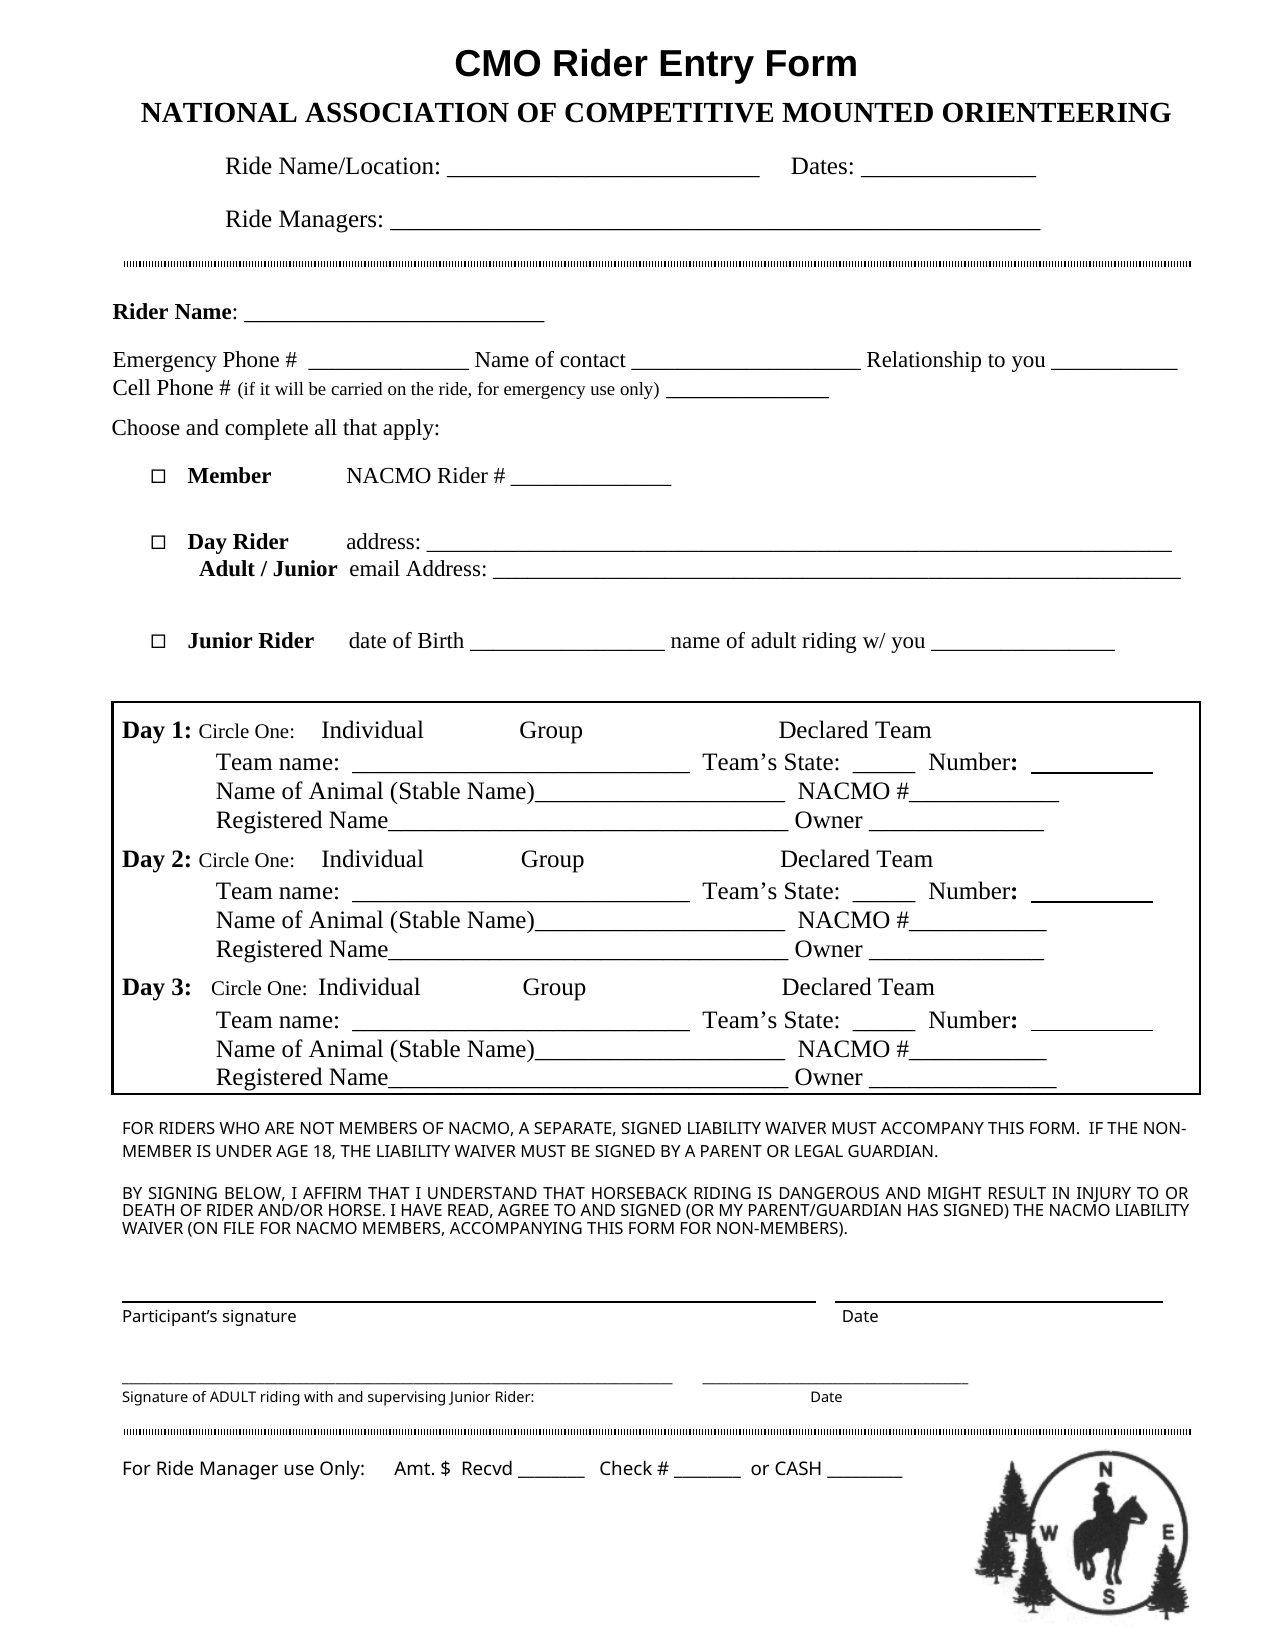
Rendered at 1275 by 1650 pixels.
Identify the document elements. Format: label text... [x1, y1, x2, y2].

text FOR RIDERS WHO ARE NOT MEMBERS OF NACMO, A SEPARATE, SIGNED LIABILITY WAIVER MUST ACCOMPANY THIS FORM. IF THE NON-MEMBER IS UNDER AGE 18, THE LIABILITY WAIVER MUST BE SIGNED BY A PARENT OR LEGAL GUARDIAN. [122, 1117, 1191, 1162]
text NATIONAL ASSOCIATION OF COMPETITIVE MOUNTED ORIENTEERING [122, 100, 1191, 128]
text Team name: ___________________________ Team’s State: _____ Number: [122, 876, 1191, 905]
text Name of Animal (Stable Name)____________________ NACMO #____________ [122, 776, 1191, 805]
text Emergency Phone # ______________ Name of contact ____________________ Relationship to you ___________ [103, 346, 1191, 372]
text Registered Name________________________________ Owner _______________ [114, 1058, 1199, 1093]
text Day 2: ⁭Circle One: Individual ⁭ Group ⁭ Declared Team [122, 833, 1191, 876]
text For Ride Manager use Only: Amt. $ Recvd ________ Check # ________ or CASH _________ [122, 1455, 965, 1481]
list Day Rider address: _________________________________________________________________ Adult / Junior email Address: ____________________________________________________________ [150, 528, 1191, 581]
text BY SIGNING BELOW, I AFFIRM THAT I UNDERSTAND THAT HORSEBACK RIDING IS DANGEROUS AND MIGHT RESULT IN INJURY TO OR DEATH OF RIDER AND/OR HORSE. I HAVE READ, AGREE TO AND SIGNED (OR MY PARENT/GUARDIAN HAS SIGNED) THE NACMO LIABILITY WAIVER (ON FILE FOR NACMO MEMBERS, ACCOMPANYING THIS FORM FOR NON-MEMBERS). [122, 1185, 1191, 1240]
text Rider Name: ________________________ [103, 296, 1191, 324]
picture [965, 1445, 1209, 1647]
text Participant’s signature Date [122, 1305, 1191, 1327]
text Ride Name/Location: _________________________ Dates: ______________ [122, 155, 1191, 179]
text Day 1: Circle One: ⁭ Individual ⁭ Group ⁭ Declared Team [114, 703, 1199, 747]
text Day 3: ⁭Circle One: Individual Group ⁭Declared Team [122, 962, 1191, 1005]
text Signature of ADULT riding with and supervising Junior Rider: Date [122, 1387, 1191, 1407]
text Ride Managers: ____________________________________________________ [122, 208, 1191, 232]
text Team name: ___________________________ Team’s State: _____ Number: [122, 747, 1191, 776]
text Name of Animal (Stable Name)____________________ NACMO #___________ Registered Name________________________________ Owner ______________ [122, 905, 1191, 962]
text Cell Phone # (if it will be carried on the ride, for emergency use only) _____________ [103, 372, 1191, 401]
list Member NACMO Rider # ______________ [150, 462, 1191, 488]
list Junior Rider date of Birth _________________ name of adult riding w/ you ________________ [150, 628, 1191, 654]
text CMO Rider Entry Form [122, 47, 1191, 83]
text _____________________________________________________________________________________ _________________________________________ [122, 1367, 1191, 1387]
text Choose and complete all that apply: [102, 414, 1191, 440]
text Registered Name________________________________ Owner ______________ [122, 805, 1191, 833]
text Team name: ___________________________ Team’s State: _____ Number: Name of Animal (Stable Name)____________________ NACMO #___________ [122, 1005, 1191, 1058]
